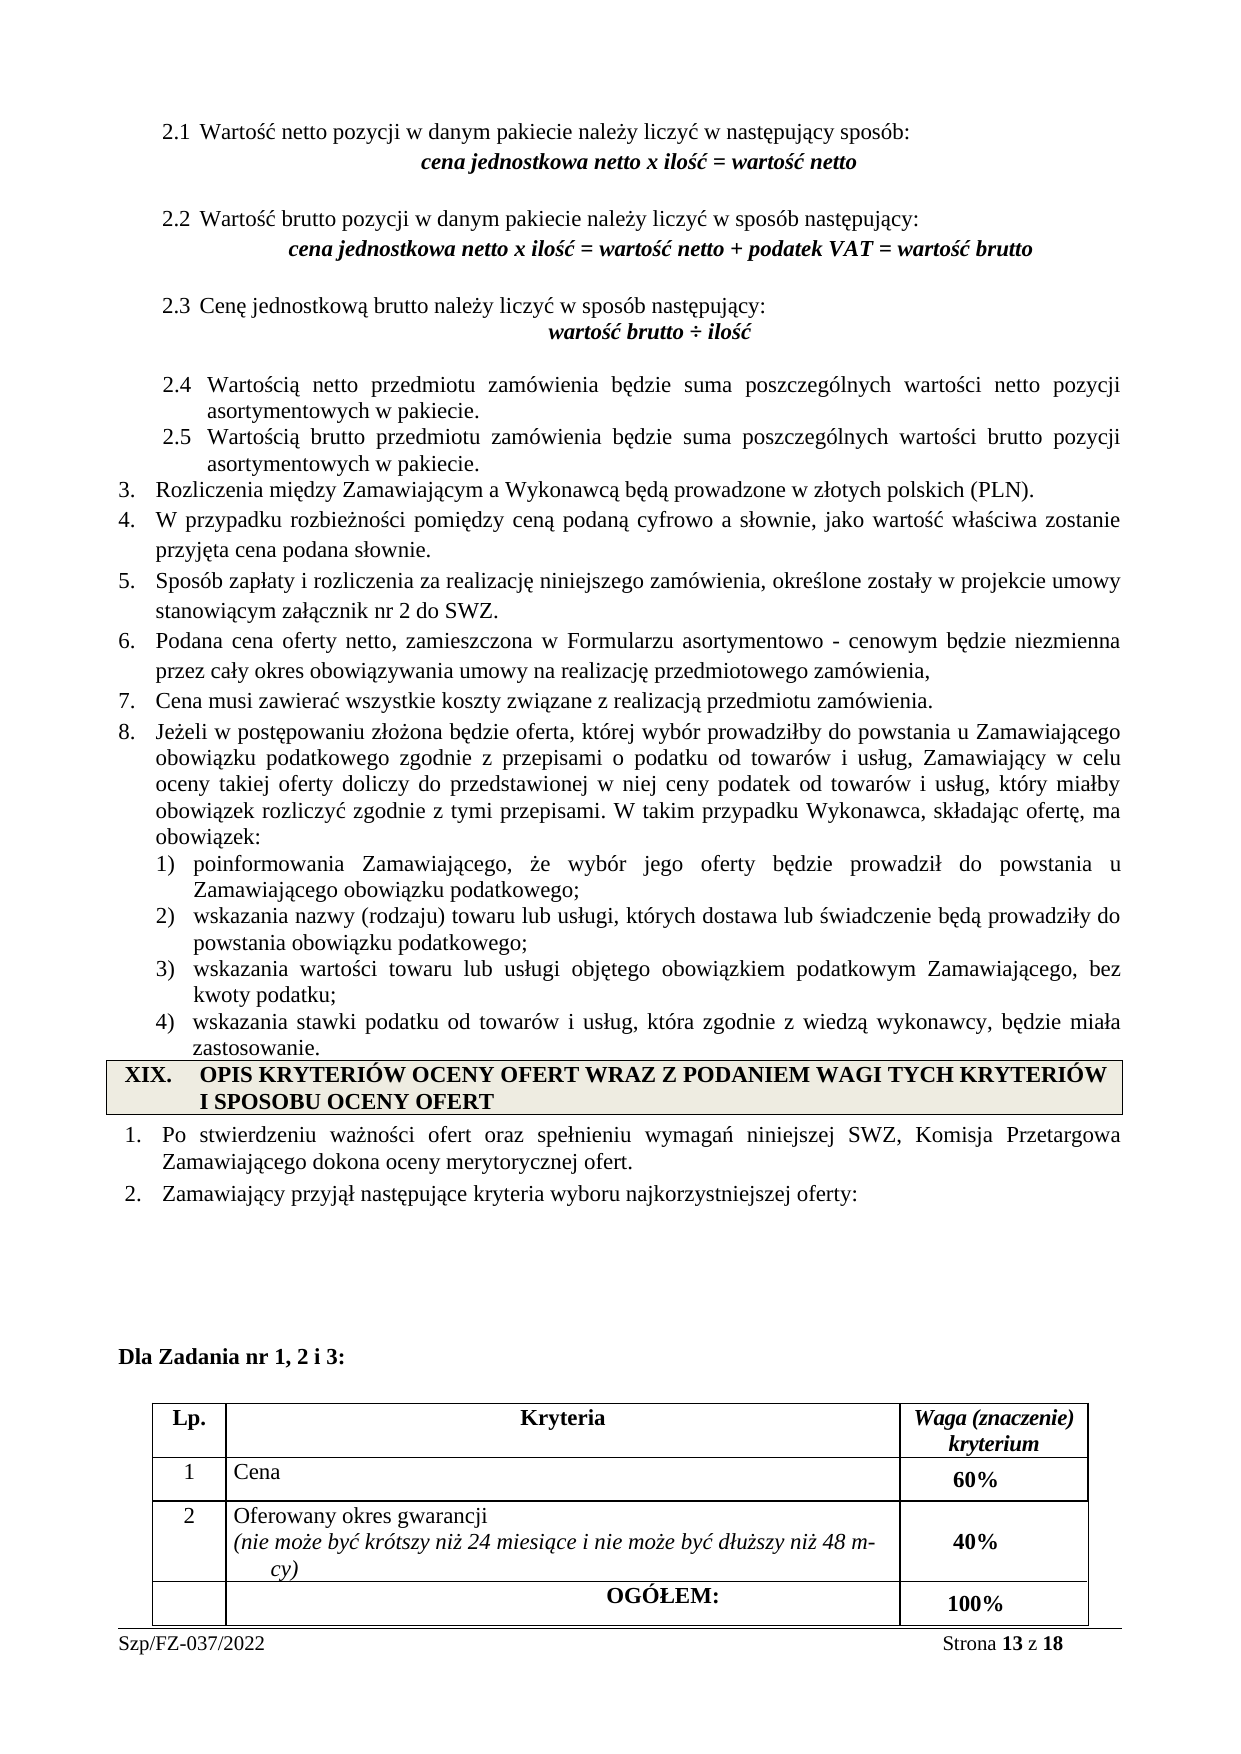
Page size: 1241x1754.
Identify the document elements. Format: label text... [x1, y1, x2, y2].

list poinformowania Zamawiającego, że wybór jego oferty będzie prowadził do powstania u Zamawiającego obowiązku podatkowego; [156, 849, 1122, 902]
list W przypadku rozbieżności pomiędzy ceną podaną cyfrowo a słownie, jako wartość właściwa zostanie przyjęta cena podana słownie. [118, 506, 1122, 563]
table_header Waga (znaczenie) kryterium [901, 1404, 1087, 1457]
list Sposób zapłaty i rozliczenia za realizację niniejszego zamówienia, określone zostały w projekcie umowy stanowiącym załącznik nr 2 do SWZ. [118, 567, 1122, 623]
table_cell Oferowany okres gwarancji (nie może być krótszy niż 24 miesiące i nie może być dłuższy niż 48 m-cy) [227, 1502, 899, 1581]
list wskazania wartości towaru lub usługi objętego obowiązkiem podatkowym Zamawiającego, bez kwoty podatku; [156, 955, 1122, 1008]
table_header Kryteria [227, 1404, 899, 1457]
table_cell 100% [901, 1581, 1088, 1625]
text Dla Zadania nr 1, 2 i 3: [118, 1343, 1122, 1370]
text wartość brutto ÷ ilość [177, 318, 1122, 344]
table_cell OGÓŁEM: [227, 1582, 899, 1625]
list Cenę jednostkową brutto należy liczyć w sposób następujący: [162, 292, 1122, 318]
list Jeżeli w postępowaniu złożona będzie oferta, której wybór prowadziłby do powstania u Zamawiającego obowiązku podatkowego zgodnie z przepisami o podatku od towarów i usług, Zamawiający w celu oceny takiej oferty doliczy do przedstawionej w niej ceny podatek od towarów i usług, który miałby obowiązek rozliczyć zgodnie z tymi przepisami. W takim przypadku Wykonawca, składając ofertę, ma obowiązek: [118, 718, 1122, 849]
list Cena musi zawierać wszystkie koszty związane z realizacją przedmiotu zamówienia. [118, 688, 1122, 714]
table_header OPIS KRYTERIÓW OCENY OFERT WRAZ Z PODANIEM WAGI TYCH KRYTERIÓW I SPOSOBU OCENY OFERT [107, 1061, 1122, 1114]
list Po stwierdzeniu ważności ofert oraz spełnieniu wymagań niniejszej SWZ, Komisja Przetargowa Zamawiającego dokona oceny merytorycznej ofert. [124, 1121, 1122, 1174]
list Wartością brutto przedmiotu zamówienia będzie suma poszczególnych wartości brutto pozycji asortymentowych w pakiecie. [162, 423, 1122, 476]
list Wartością netto przedmiotu zamówienia będzie suma poszczególnych wartości netto pozycji asortymentowych w pakiecie. [162, 371, 1122, 423]
list Wartość netto pozycji w danym pakiecie należy liczyć w następujący sposób: [162, 118, 1122, 144]
list cena jednostkowa netto x ilość = wartość netto + podatek VAT = wartość brutto [199, 235, 1122, 261]
table_cell 2 [153, 1502, 225, 1581]
table_cell 1 [153, 1458, 225, 1500]
list Zamawiający przyjął następujące kryteria wyboru najkorzystniejszej oferty: [124, 1180, 1122, 1207]
list wskazania nazwy (rodzaju) towaru lub usługi, których dostawa lub świadczenie będą prowadziły do powstania obowiązku podatkowego; [156, 902, 1122, 955]
list Rozliczenia między Zamawiającym a Wykonawcą będą prowadzone w złotych polskich (PLN). [118, 476, 1122, 502]
list Wartość brutto pozycji w danym pakiecie należy liczyć w sposób następujący: [162, 205, 1122, 231]
list cena jednostkowa netto x ilość = wartość netto [156, 148, 1122, 175]
list Podana cena oferty netto, zamieszczona w Formularzu asortymentowo - cenowym będzie niezmienna przez cały okres obowiązywania umowy na realizację przedmiotowego zamówienia, [118, 627, 1122, 684]
table_cell Cena [227, 1458, 899, 1500]
table_cell 60% [901, 1458, 1087, 1500]
list wskazania stawki podatku od towarów i usług, która zgodnie z wiedzą wykonawcy, będzie miała zastosowanie. [155, 1008, 1122, 1060]
table_header Lp. [153, 1404, 225, 1457]
table_cell 40% [901, 1502, 1088, 1581]
table_cell [153, 1582, 225, 1625]
